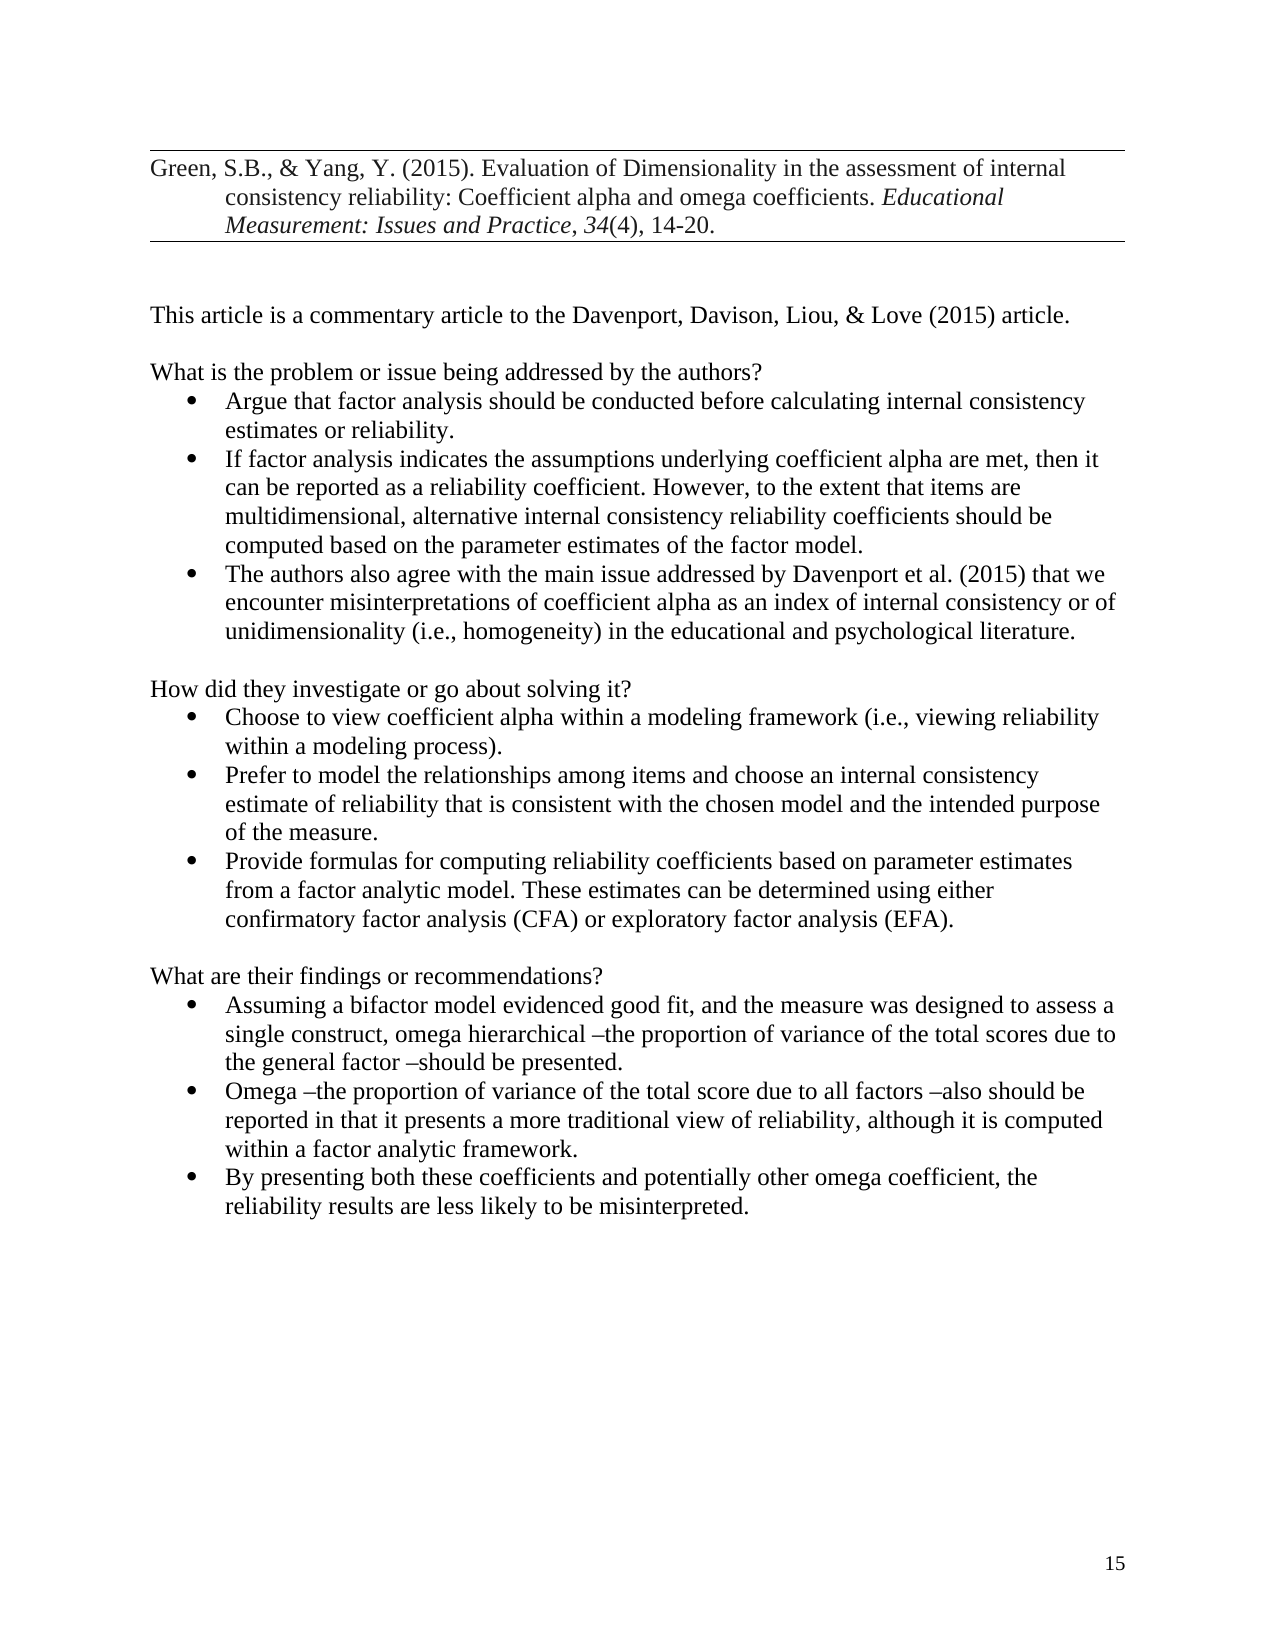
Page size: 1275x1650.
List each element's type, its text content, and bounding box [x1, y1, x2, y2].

list Omega –the proportion of variance of the total score due to all factors –also should be reported in that it presents a more traditional view of reliability, although it is computed within a factor analytic framework. [187, 1076, 1125, 1162]
list By presenting both these coefficients and potentially other omega coefficient, the reliability results are less likely to be misinterpreted. [187, 1162, 1125, 1220]
text How did they investigate or go about solving it? [150, 674, 1125, 702]
list Prefer to model the relationships among items and choose an internal consistency estimate of reliability that is consistent with the chosen model and the intended purpose of the measure. [187, 760, 1125, 846]
text What is the problem or issue being addressed by the authors? [150, 357, 1125, 386]
list Assuming a bifactor model evidenced good fit, and the measure was designed to assess a single construct, omega hierarchical –the proportion of variance of the total scores due to the general factor –should be presented. [187, 990, 1125, 1076]
text This article is a commentary article to the Davenport, Davison, Liou, & Love (2015) article. [150, 300, 1125, 329]
list Choose to view coefficient alpha within a modeling framework (i.e., viewing reliability within a modeling process). [187, 702, 1125, 760]
list The authors also agree with the main issue addressed by Davenport et al. (2015) that we encounter misinterpretations of coefficient alpha as an index of internal consistency or of unidimensionality (i.e., homogeneity) in the educational and psychological literature. [187, 559, 1125, 645]
text Green, S.B., & Yang, Y. (2015). Evaluation of Dimensionality in the assessment of internal consistency reliability: Coefficient alpha and omega coefficients. Educational Measurement: Issues and Practice, 34(4), 14-20. [150, 151, 1125, 241]
list Provide formulas for computing reliability coefficients based on parameter estimates from a factor analytic model. These estimates can be determined using either confirmatory factor analysis (CFA) or exploratory factor analysis (EFA). [187, 846, 1125, 932]
text What are their findings or recommendations? [150, 961, 1125, 990]
list If factor analysis indicates the assumptions underlying coefficient alpha are met, then it can be reported as a reliability coefficient. However, to the extent that items are multidimensional, alternative internal consistency reliability coefficients should be computed based on the parameter estimates of the factor model. [187, 444, 1125, 559]
list Argue that factor analysis should be conducted before calculating internal consistency estimates or reliability. [187, 386, 1125, 444]
